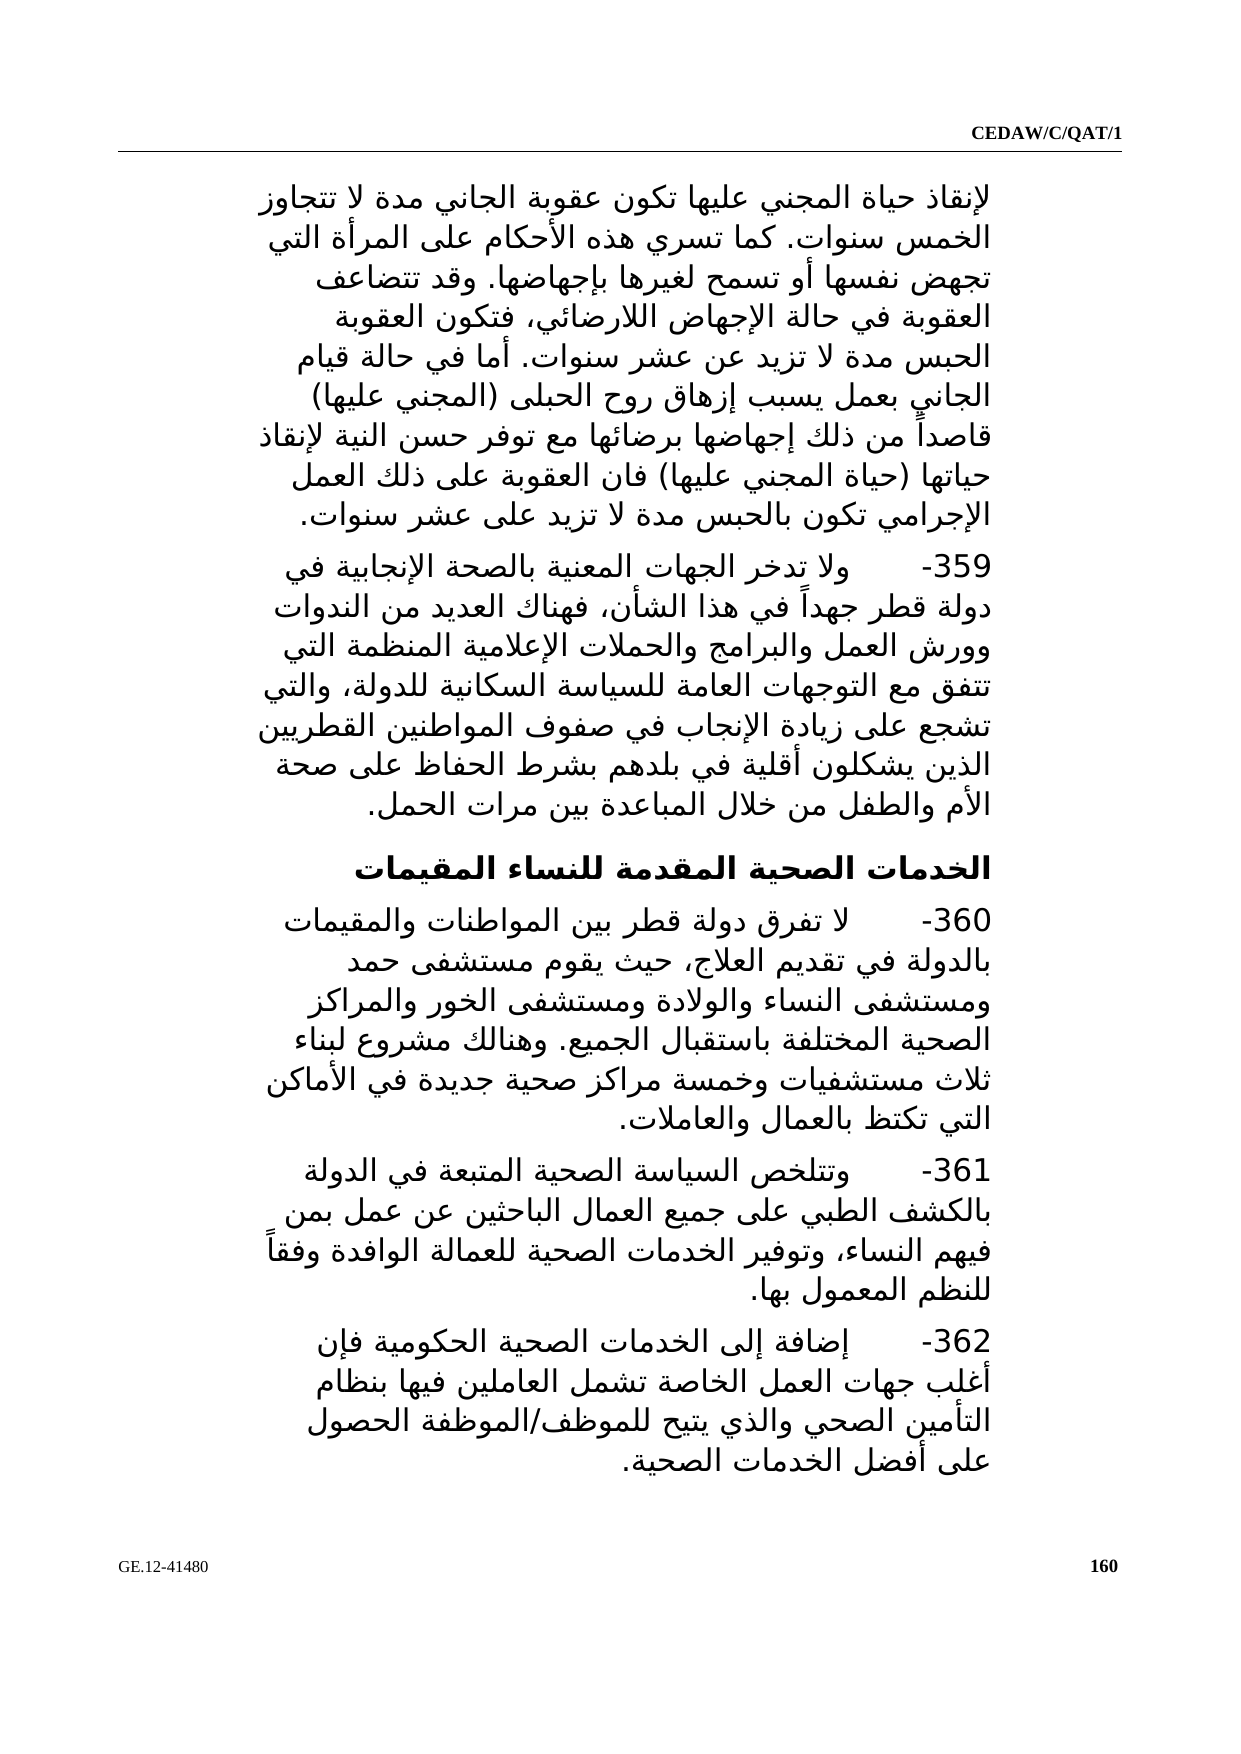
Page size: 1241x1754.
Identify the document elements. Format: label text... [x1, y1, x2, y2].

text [248, 177, 992, 533]
text 361- وتتلخص السياسة الصحية المتبعة في الدولة بالكشف الطبي على جميع العمال الباحثين عن عمل بمن فيهم النساء، وتوفير الخدمات الصحية للعمالة الوافدة وفقاً للنظم المعمول بها. [248, 1150, 992, 1308]
text 359- ولا تدخر الجهات المعنية بالصحة الإنجابية في دولة قطر جهداً في هذا الشأن، فهناك العديد من الندوات وورش العمل والبرامج والحملات الإعلامية المنظمة التي تتفق مع التوجهات العامة للسياسة السكانية للدولة، والتي تشجع على زيادة الإنجاب في صفوف المواطنين القطريين الذين يشكلون أقلية في بلدهم بشرط الحفاظ على صحة الأم والطفل من خلال المباعدة بين مرات الحمل. [248, 546, 992, 823]
text 360- لا تفرق دولة قطر بين المواطنات والمقيمات بالدولة في تقديم العلاج، حيث يقوم مستشفى حمد ومستشفى النساء والولادة ومستشفى الخور والمراكز الصحية المختلفة باستقبال الجميع. وهنالك مشروع لبناء ثلاث مستشفيات وخمسة مراكز صحية جديدة في الأماكن التي تكتظ بالعمال والعاملات. [248, 900, 992, 1138]
text 362- إضافة إلى الخدمات الصحية الحكومية فإن أغلب جهات العمل الخاصة تشمل العاملين فيها بنظام التأمين الصحي والذي يتيح للموظف/الموظفة الحصول على أفضل الخدمات الصحية. [248, 1321, 992, 1479]
text الخدمات الصحية المقدمة للنساء المقيمات [248, 848, 1122, 888]
